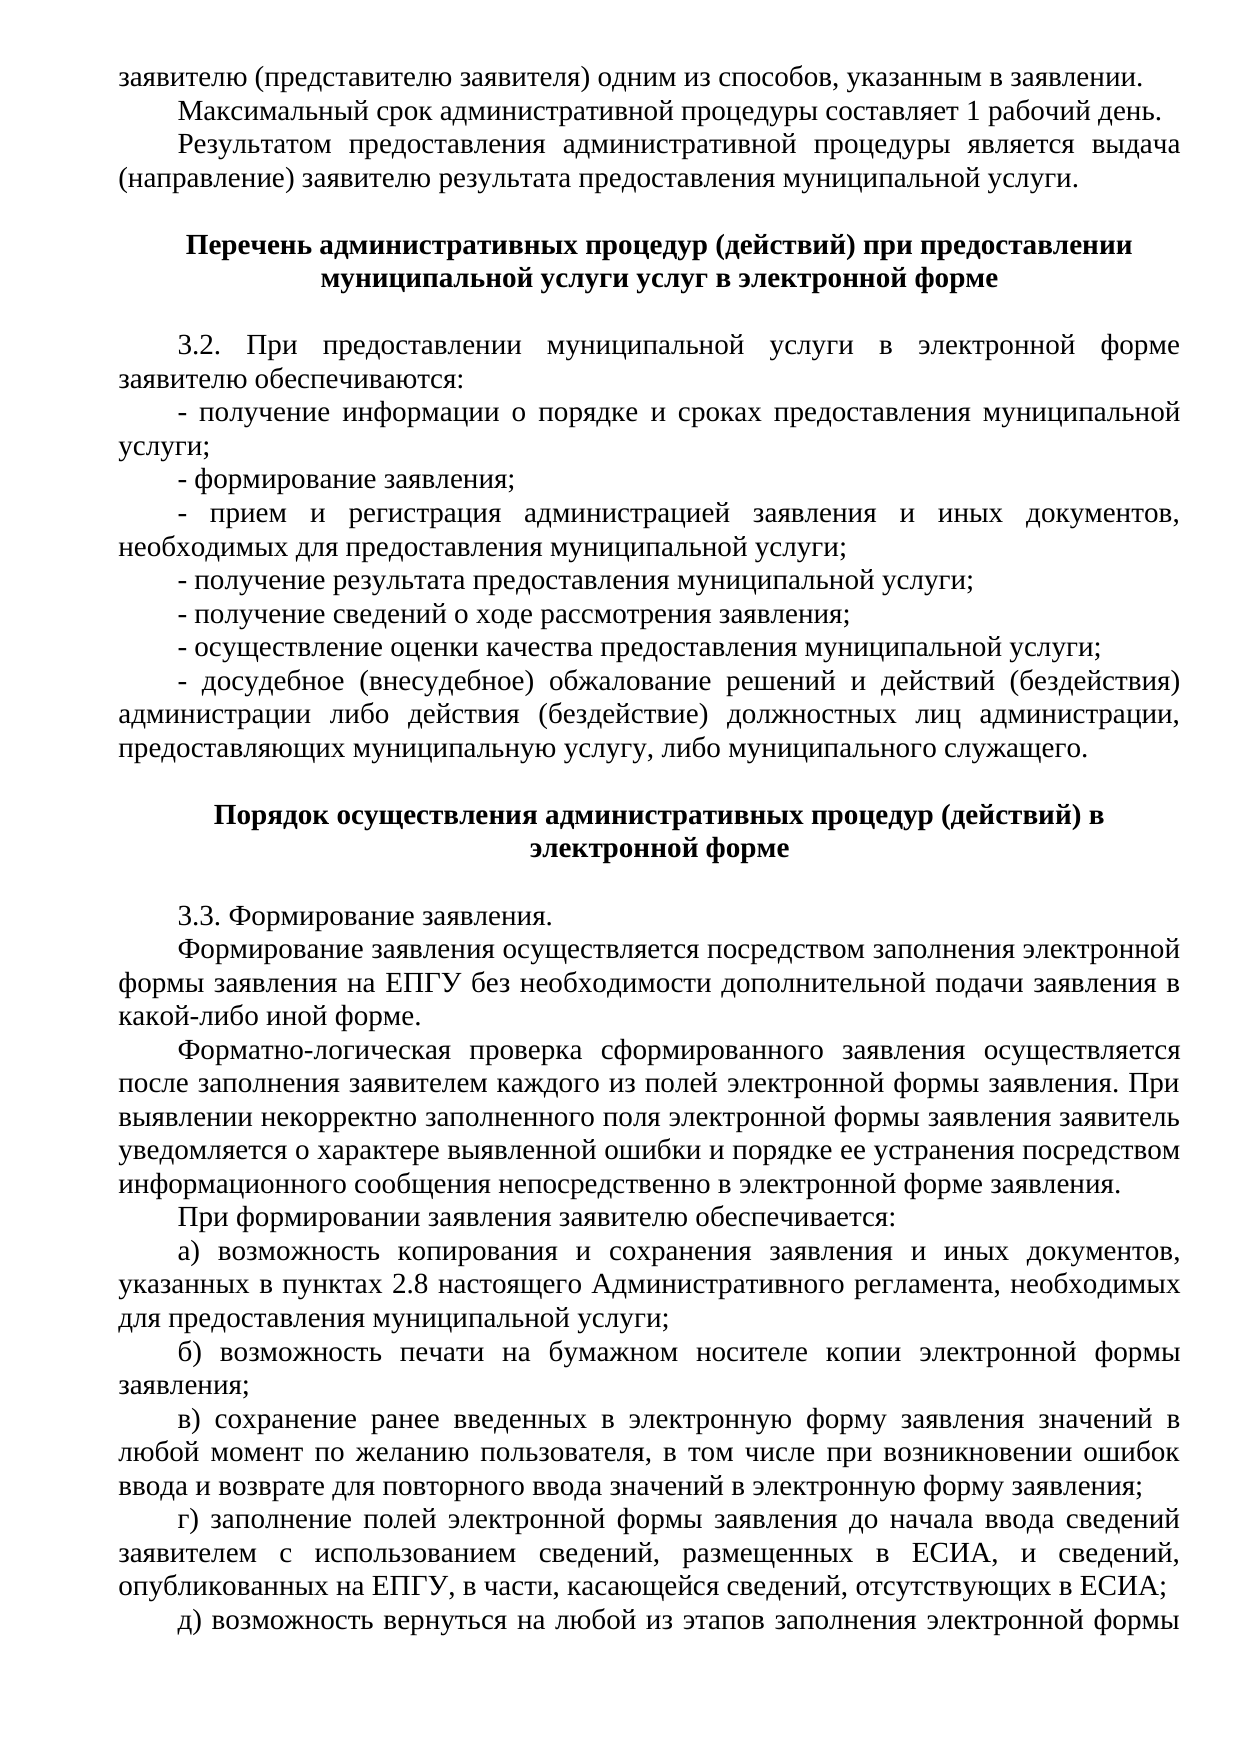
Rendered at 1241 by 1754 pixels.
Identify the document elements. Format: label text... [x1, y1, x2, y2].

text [118, 59, 1181, 93]
subtitle Перечень административных процедур (действий) при предоставлении муниципальной услуги услуг в электронной форме [138, 227, 1181, 294]
text б) возможность печати на бумажном носителе копии электронной формы заявления; [118, 1334, 1181, 1401]
text При формировании заявления заявителю обеспечивается: [118, 1199, 1181, 1233]
text в) сохранение ранее введенных в электронную форму заявления значений в любой момент по желанию пользователя, в том числе при возникновении ошибок ввода и возврате для повторного ввода значений в электронную форму заявления; [118, 1401, 1181, 1501]
text - осуществление оценки качества предоставления муниципальной услуги; [118, 629, 1181, 663]
text Форматно-логическая проверка сформированного заявления осуществляется после заполнения заявителем каждого из полей электронной формы заявления. При выявлении некорректно заполненного поля электронной формы заявления заявитель уведомляется о характере выявленной ошибки и порядке ее устранения посредством информационного сообщения непосредственно в электронной форме заявления. [118, 1032, 1181, 1199]
text Максимальный срок административной процедуры составляет 1 рабочий день. [118, 93, 1181, 126]
text - досудебное (внесудебное) обжалование решений и действий (бездействия) администрации либо действия (бездействие) должностных лиц администрации, предоставляющих муниципальную услугу, либо муниципального служащего. [118, 663, 1181, 763]
text - формирование заявления; [118, 462, 1181, 495]
text г) заполнение полей электронной формы заявления до начала ввода сведений заявителем с использованием сведений, размещенных в ЕСИА, и сведений, опубликованных на ЕПГУ, в части, касающейся сведений, отсутствующих в ЕСИА; [118, 1501, 1181, 1602]
text - получение результата предоставления муниципальной услуги; [118, 562, 1181, 596]
text а) возможность копирования и сохранения заявления и иных документов, указанных в пунктах 2.8 настоящего Административного регламента, необходимых для предоставления муниципальной услуги; [118, 1233, 1181, 1334]
text - получение информации о порядке и сроках предоставления муниципальной услуги; [118, 394, 1181, 462]
text - получение сведений о ходе рассмотрения заявления; [118, 596, 1181, 629]
text - прием и регистрация администрацией заявления и иных документов, необходимых для предоставления муниципальной услуги; [118, 495, 1181, 562]
text Формирование заявления осуществляется посредством заполнения электронной формы заявления на ЕПГУ без необходимости дополнительной подачи заявления в какой-либо иной форме. [118, 931, 1181, 1032]
text Результатом предоставления административной процедуры является выдача (направление) заявителю результата предоставления муниципальной услуги. [118, 126, 1181, 193]
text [118, 1602, 1181, 1636]
subtitle Порядок осуществления административных процедур (действий) в электронной форме [138, 797, 1181, 864]
text 3.3. Формирование заявления. [118, 898, 1181, 931]
text 3.2. При предоставлении муниципальной услуги в электронной форме заявителю обеспечиваются: [118, 327, 1181, 394]
